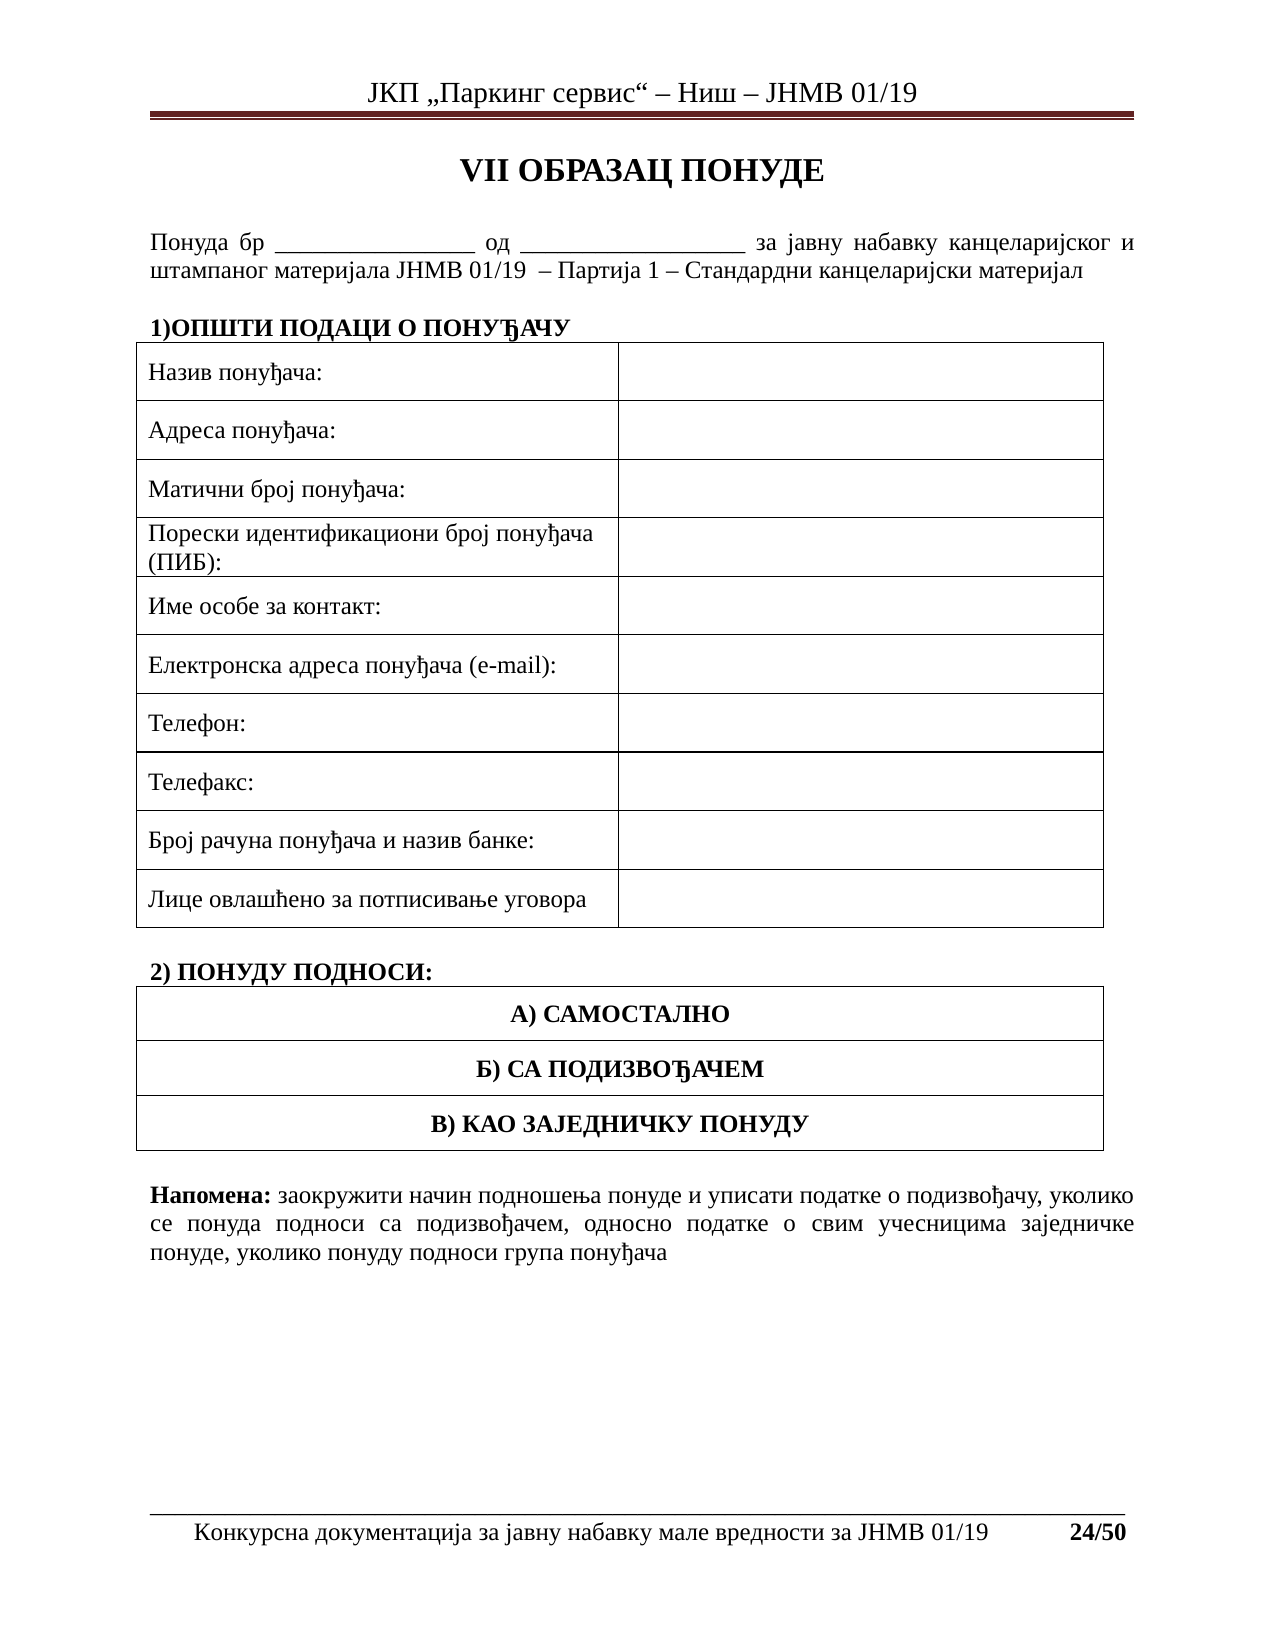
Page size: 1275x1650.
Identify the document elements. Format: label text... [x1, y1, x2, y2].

table_cell [619, 811, 1103, 868]
table_cell В) КАО ЗАЈЕДНИЧКУ ПОНУДУ [137, 1096, 1103, 1150]
table_cell [619, 460, 1103, 517]
table_cell Матични број понуђача: [137, 460, 618, 517]
table_cell Телефон: [137, 694, 618, 751]
table_cell Број рачуна понуђача и назив банке: [137, 811, 618, 868]
table_cell [619, 577, 1103, 634]
table_cell Телефакс: [137, 753, 618, 810]
table_cell [619, 518, 1103, 576]
table_cell [619, 694, 1103, 751]
table_cell [619, 870, 1103, 927]
text 2) ПОНУДУ ПОДНОСИ: [150, 957, 1134, 986]
table_cell Лице овлашћено за потписивање уговора [137, 870, 618, 927]
text 1)ОПШТИ ПОДАЦИ О ПОНУЂАЧУ [150, 313, 1134, 342]
table_cell Име особе за контакт: [137, 577, 618, 634]
text VII ОБРАЗАЦ ПОНУДЕ [150, 150, 1134, 188]
table_cell Електронска адреса понуђача (e-mail): [137, 635, 618, 693]
table_cell Б) СА ПОДИЗВОЂАЧЕМ [137, 1041, 1103, 1095]
table_cell [619, 753, 1103, 810]
table_cell [619, 635, 1103, 693]
text Напомена: заокружити начин подношења понуде и уписати податке о подизвођачу, уколико се понуда подноси са подизвођачем, односно податке о свим учесницима заједничке понуде, уколико понуду подноси група понуђача [150, 1180, 1134, 1266]
table_cell Адреса понуђача: [137, 401, 618, 459]
table_cell Порески идентификациони број понуђача (ПИБ): [137, 518, 618, 576]
table_cell [619, 401, 1103, 459]
table_header А) САМОСТАЛНО [137, 987, 1103, 1040]
text Понуда бр ________________ од __________________ за јавну набавку канцеларијског и штампаног материјала ЈНМВ 01/19 – Партија 1 – Стандардни канцеларијски материјал [150, 227, 1134, 284]
table_header [619, 343, 1103, 400]
table_header Назив понуђача: [137, 343, 618, 400]
